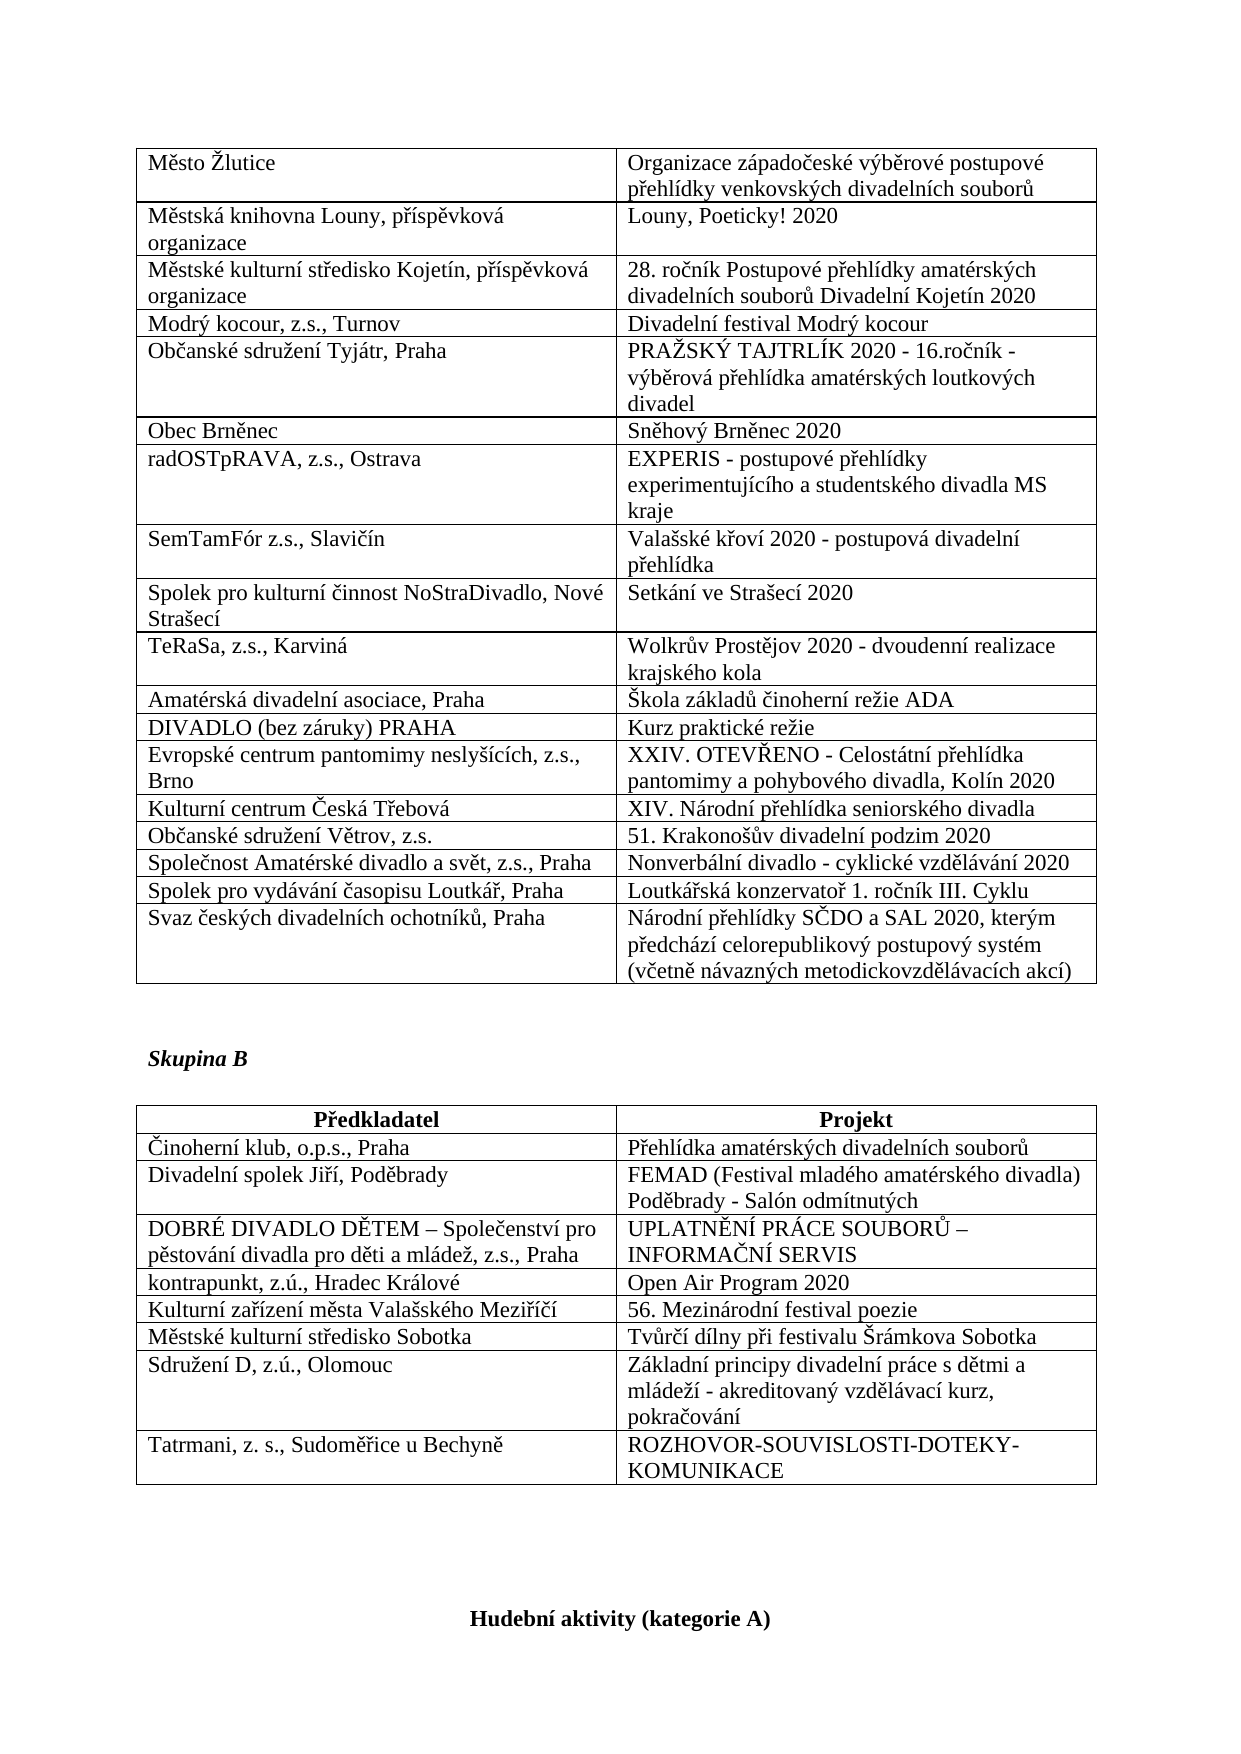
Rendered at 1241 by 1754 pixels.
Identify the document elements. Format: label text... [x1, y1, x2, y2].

table_cell Škola základů činoherní režie ADA [617, 686, 1096, 712]
table_cell Louny, Poeticky! 2020 [617, 203, 1096, 255]
table_header Předkladatel [137, 1106, 616, 1133]
table_cell Obec Brněnec [137, 418, 616, 444]
table_cell Divadelní festival Modrý kocour [617, 310, 1096, 336]
table_cell Městské kulturní středisko Sobotka [137, 1323, 616, 1350]
table_cell Přehlídka amatérských divadelních souborů [617, 1134, 1096, 1160]
table_cell Tatrmani, z. s., Sudoměřice u Bechyně [137, 1431, 616, 1483]
table_cell Loutkářská konzervatoř 1. ročník III. Cyklu [617, 877, 1096, 903]
table_cell Společnost Amatérské divadlo a svět, z.s., Praha [137, 850, 616, 876]
table_cell FEMAD (Festival mladého amatérského divadla) Poděbrady - Salón odmítnutých [617, 1161, 1096, 1214]
table_cell Open Air Program 2020 [617, 1269, 1096, 1295]
table_cell DOBRÉ DIVADLO DĚTEM – Společenství pro pěstování divadla pro děti a mládež, z.s., Praha [137, 1215, 616, 1267]
table_cell ROZHOVOR-SOUVISLOSTI-DOTEKY-KOMUNIKACE [617, 1431, 1096, 1483]
text Hudební aktivity (kategorie A) [148, 1605, 1093, 1632]
table_cell Setkání ve Strašecí 2020 [617, 579, 1096, 631]
table_cell XIV. Národní přehlídka seniorského divadla [617, 795, 1096, 821]
table_cell Kulturní centrum Česká Třebová [137, 795, 616, 821]
table_cell Základní principy divadelní práce s dětmi a mládeží - akreditovaný vzdělávací kurz, pokračování [617, 1351, 1096, 1430]
table_cell Spolek pro kulturní činnost NoStraDivadlo, Nové Strašecí [137, 579, 616, 631]
table_cell Městská knihovna Louny, příspěvková organizace [137, 203, 616, 255]
table_cell 56. Mezinárodní festival poezie [617, 1296, 1096, 1322]
table_cell Divadelní spolek Jiří, Poděbrady [137, 1161, 616, 1214]
table_cell Tvůrčí dílny při festivalu Šrámkova Sobotka [617, 1323, 1096, 1350]
table_cell SemTamFór z.s., Slavičín [137, 525, 616, 578]
table_cell Národní přehlídky SČDO a SAL 2020, kterým předchází celorepublikový postupový systém (včetně návazných metodickovzdělávacích akcí) [617, 904, 1096, 983]
table_header Projekt [617, 1106, 1096, 1133]
table_cell 28. ročník Postupové přehlídky amatérských divadelních souborů Divadelní Kojetín 2020 [617, 256, 1096, 309]
text Skupina B [148, 1045, 1093, 1071]
table_cell Občanské sdružení Tyjátr, Praha [137, 337, 616, 416]
table_cell radOSTpRAVA, z.s., Ostrava [137, 445, 616, 524]
table_cell Evropské centrum pantomimy neslyšících, z.s., Brno [137, 741, 616, 794]
table_cell Kurz praktické režie [617, 714, 1096, 740]
table_cell Valašské křoví 2020 - postupová divadelní přehlídka [617, 525, 1096, 578]
table_cell Wolkrův Prostějov 2020 - dvoudenní realizace krajského kola [617, 633, 1096, 685]
table_cell DIVADLO (bez záruky) PRAHA [137, 714, 616, 740]
table_cell PRAŽSKÝ TAJTRLÍK 2020 - 16.ročník - výběrová přehlídka amatérských loutkových divadel [617, 337, 1096, 416]
table_cell kontrapunkt, z.ú., Hradec Králové [137, 1269, 616, 1295]
table_cell EXPERIS - postupové přehlídky experimentujícího a studentského divadla MS kraje [617, 445, 1096, 524]
table_cell Kulturní zařízení města Valašského Meziříčí [137, 1296, 616, 1322]
table_cell Sdružení D, z.ú., Olomouc [137, 1351, 616, 1430]
table_cell Občanské sdružení Větrov, z.s. [137, 822, 616, 848]
table_cell TeRaSa, z.s., Karviná [137, 633, 616, 685]
table_cell Spolek pro vydávání časopisu Loutkář, Praha [137, 877, 616, 903]
table_cell Město Žlutice [137, 149, 616, 201]
table_cell Městské kulturní středisko Kojetín, příspěvková organizace [137, 256, 616, 309]
table_cell 51. Krakonošův divadelní podzim 2020 [617, 822, 1096, 848]
table_cell XXIV. OTEVŘENO - Celostátní přehlídka pantomimy a pohybového divadla, Kolín 2020 [617, 741, 1096, 794]
table_cell Svaz českých divadelních ochotníků, Praha [137, 904, 616, 983]
table_cell Organizace západočeské výběrové postupové přehlídky venkovských divadelních souborů [617, 149, 1096, 201]
table_cell Sněhový Brněnec 2020 [617, 418, 1096, 444]
table_cell Amatérská divadelní asociace, Praha [137, 686, 616, 712]
table_cell Modrý kocour, z.s., Turnov [137, 310, 616, 336]
table_cell UPLATNĚNÍ PRÁCE SOUBORŮ – INFORMAČNÍ SERVIS [617, 1215, 1096, 1267]
table_cell Nonverbální divadlo - cyklické vzdělávání 2020 [617, 850, 1096, 876]
table_cell Činoherní klub, o.p.s., Praha [137, 1134, 616, 1160]
